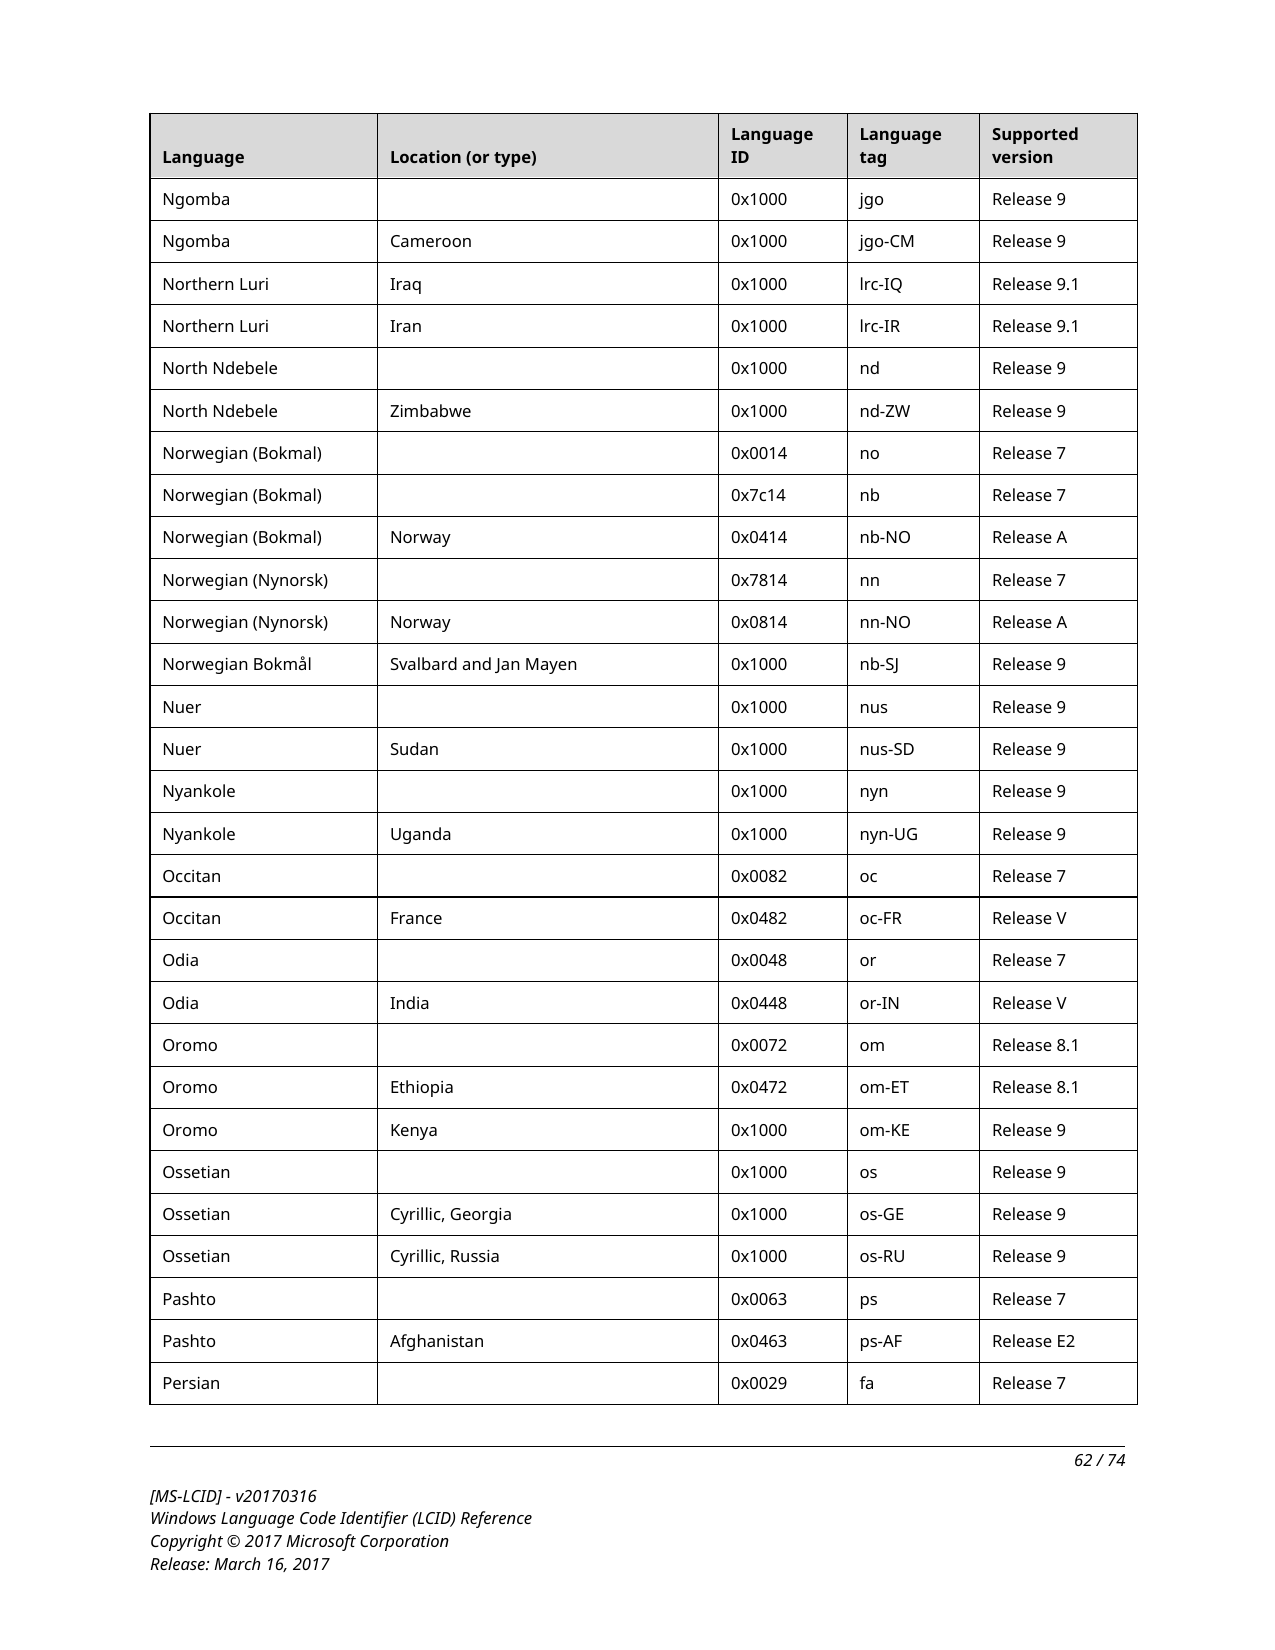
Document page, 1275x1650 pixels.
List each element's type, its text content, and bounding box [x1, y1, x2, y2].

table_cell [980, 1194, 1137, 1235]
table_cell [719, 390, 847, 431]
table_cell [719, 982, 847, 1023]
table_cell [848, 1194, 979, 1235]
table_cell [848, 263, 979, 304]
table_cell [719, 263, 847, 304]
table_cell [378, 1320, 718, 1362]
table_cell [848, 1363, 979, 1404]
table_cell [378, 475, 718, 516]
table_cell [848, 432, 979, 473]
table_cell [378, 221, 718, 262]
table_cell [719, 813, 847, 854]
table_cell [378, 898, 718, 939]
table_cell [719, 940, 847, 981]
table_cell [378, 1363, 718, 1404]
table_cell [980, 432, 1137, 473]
table_header Language tag [848, 114, 979, 177]
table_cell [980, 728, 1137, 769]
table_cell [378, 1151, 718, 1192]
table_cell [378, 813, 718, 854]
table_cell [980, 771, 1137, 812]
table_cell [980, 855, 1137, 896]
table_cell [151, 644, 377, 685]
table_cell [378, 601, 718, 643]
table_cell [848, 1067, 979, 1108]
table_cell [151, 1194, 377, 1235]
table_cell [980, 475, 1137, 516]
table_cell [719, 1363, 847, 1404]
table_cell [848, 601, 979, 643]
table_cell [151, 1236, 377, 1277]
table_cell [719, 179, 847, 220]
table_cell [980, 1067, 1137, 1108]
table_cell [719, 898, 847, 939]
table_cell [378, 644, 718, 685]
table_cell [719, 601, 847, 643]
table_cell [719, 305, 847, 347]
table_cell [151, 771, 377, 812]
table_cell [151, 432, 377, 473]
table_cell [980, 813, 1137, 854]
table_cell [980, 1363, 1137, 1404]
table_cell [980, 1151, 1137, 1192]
table_header Location (or type) [378, 114, 718, 177]
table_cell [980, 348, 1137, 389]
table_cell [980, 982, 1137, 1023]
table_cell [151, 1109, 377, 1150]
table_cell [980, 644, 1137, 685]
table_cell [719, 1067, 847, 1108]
table_header Supported version [980, 114, 1137, 177]
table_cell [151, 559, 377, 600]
table_header Language [151, 114, 377, 177]
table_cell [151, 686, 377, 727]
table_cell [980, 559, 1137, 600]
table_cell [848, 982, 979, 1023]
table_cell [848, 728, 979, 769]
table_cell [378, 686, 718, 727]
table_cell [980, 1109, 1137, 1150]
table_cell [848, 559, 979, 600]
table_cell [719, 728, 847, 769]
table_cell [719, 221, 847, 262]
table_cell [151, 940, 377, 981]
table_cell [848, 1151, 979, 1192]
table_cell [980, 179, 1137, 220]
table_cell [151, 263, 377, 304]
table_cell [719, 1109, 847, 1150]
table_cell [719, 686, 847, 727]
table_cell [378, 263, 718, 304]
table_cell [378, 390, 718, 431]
table_header Language ID [719, 114, 847, 177]
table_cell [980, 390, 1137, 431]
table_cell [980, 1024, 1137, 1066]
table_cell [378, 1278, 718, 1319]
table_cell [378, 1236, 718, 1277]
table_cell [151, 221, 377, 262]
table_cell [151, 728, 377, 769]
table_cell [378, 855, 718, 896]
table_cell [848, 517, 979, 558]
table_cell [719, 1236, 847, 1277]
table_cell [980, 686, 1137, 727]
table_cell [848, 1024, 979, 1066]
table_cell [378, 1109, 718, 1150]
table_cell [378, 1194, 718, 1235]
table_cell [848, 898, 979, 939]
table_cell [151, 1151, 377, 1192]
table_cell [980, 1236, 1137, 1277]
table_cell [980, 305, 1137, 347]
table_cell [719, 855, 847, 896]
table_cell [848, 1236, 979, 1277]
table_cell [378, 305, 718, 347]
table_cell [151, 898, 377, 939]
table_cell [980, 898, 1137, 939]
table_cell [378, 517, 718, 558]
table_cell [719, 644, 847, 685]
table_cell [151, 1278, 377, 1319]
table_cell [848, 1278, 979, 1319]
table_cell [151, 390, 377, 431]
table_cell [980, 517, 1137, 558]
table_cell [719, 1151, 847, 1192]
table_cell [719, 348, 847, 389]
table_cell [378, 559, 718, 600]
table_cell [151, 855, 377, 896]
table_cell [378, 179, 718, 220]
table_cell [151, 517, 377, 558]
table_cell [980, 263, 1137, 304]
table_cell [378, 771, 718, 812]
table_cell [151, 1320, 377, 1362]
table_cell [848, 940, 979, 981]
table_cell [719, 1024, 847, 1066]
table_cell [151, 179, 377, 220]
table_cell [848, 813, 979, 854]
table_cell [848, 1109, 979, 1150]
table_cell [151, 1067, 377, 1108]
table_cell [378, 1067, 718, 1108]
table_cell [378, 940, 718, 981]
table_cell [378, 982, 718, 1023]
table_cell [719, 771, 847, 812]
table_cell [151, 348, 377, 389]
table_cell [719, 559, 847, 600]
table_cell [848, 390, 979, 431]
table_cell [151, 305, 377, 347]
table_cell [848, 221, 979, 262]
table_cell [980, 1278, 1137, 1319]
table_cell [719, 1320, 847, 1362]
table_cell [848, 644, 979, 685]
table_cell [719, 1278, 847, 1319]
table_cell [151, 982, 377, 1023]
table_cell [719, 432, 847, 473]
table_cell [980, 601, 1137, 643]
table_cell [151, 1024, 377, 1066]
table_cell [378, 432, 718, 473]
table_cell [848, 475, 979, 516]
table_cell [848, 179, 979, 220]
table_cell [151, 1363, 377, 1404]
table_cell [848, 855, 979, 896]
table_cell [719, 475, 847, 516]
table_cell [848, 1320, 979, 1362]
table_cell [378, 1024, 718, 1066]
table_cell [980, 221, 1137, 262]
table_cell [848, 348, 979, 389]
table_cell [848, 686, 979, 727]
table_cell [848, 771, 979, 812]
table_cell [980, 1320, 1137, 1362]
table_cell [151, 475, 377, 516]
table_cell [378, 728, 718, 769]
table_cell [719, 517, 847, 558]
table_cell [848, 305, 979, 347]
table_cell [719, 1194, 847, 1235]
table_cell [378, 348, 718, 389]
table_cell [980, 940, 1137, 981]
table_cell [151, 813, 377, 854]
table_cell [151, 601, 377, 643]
